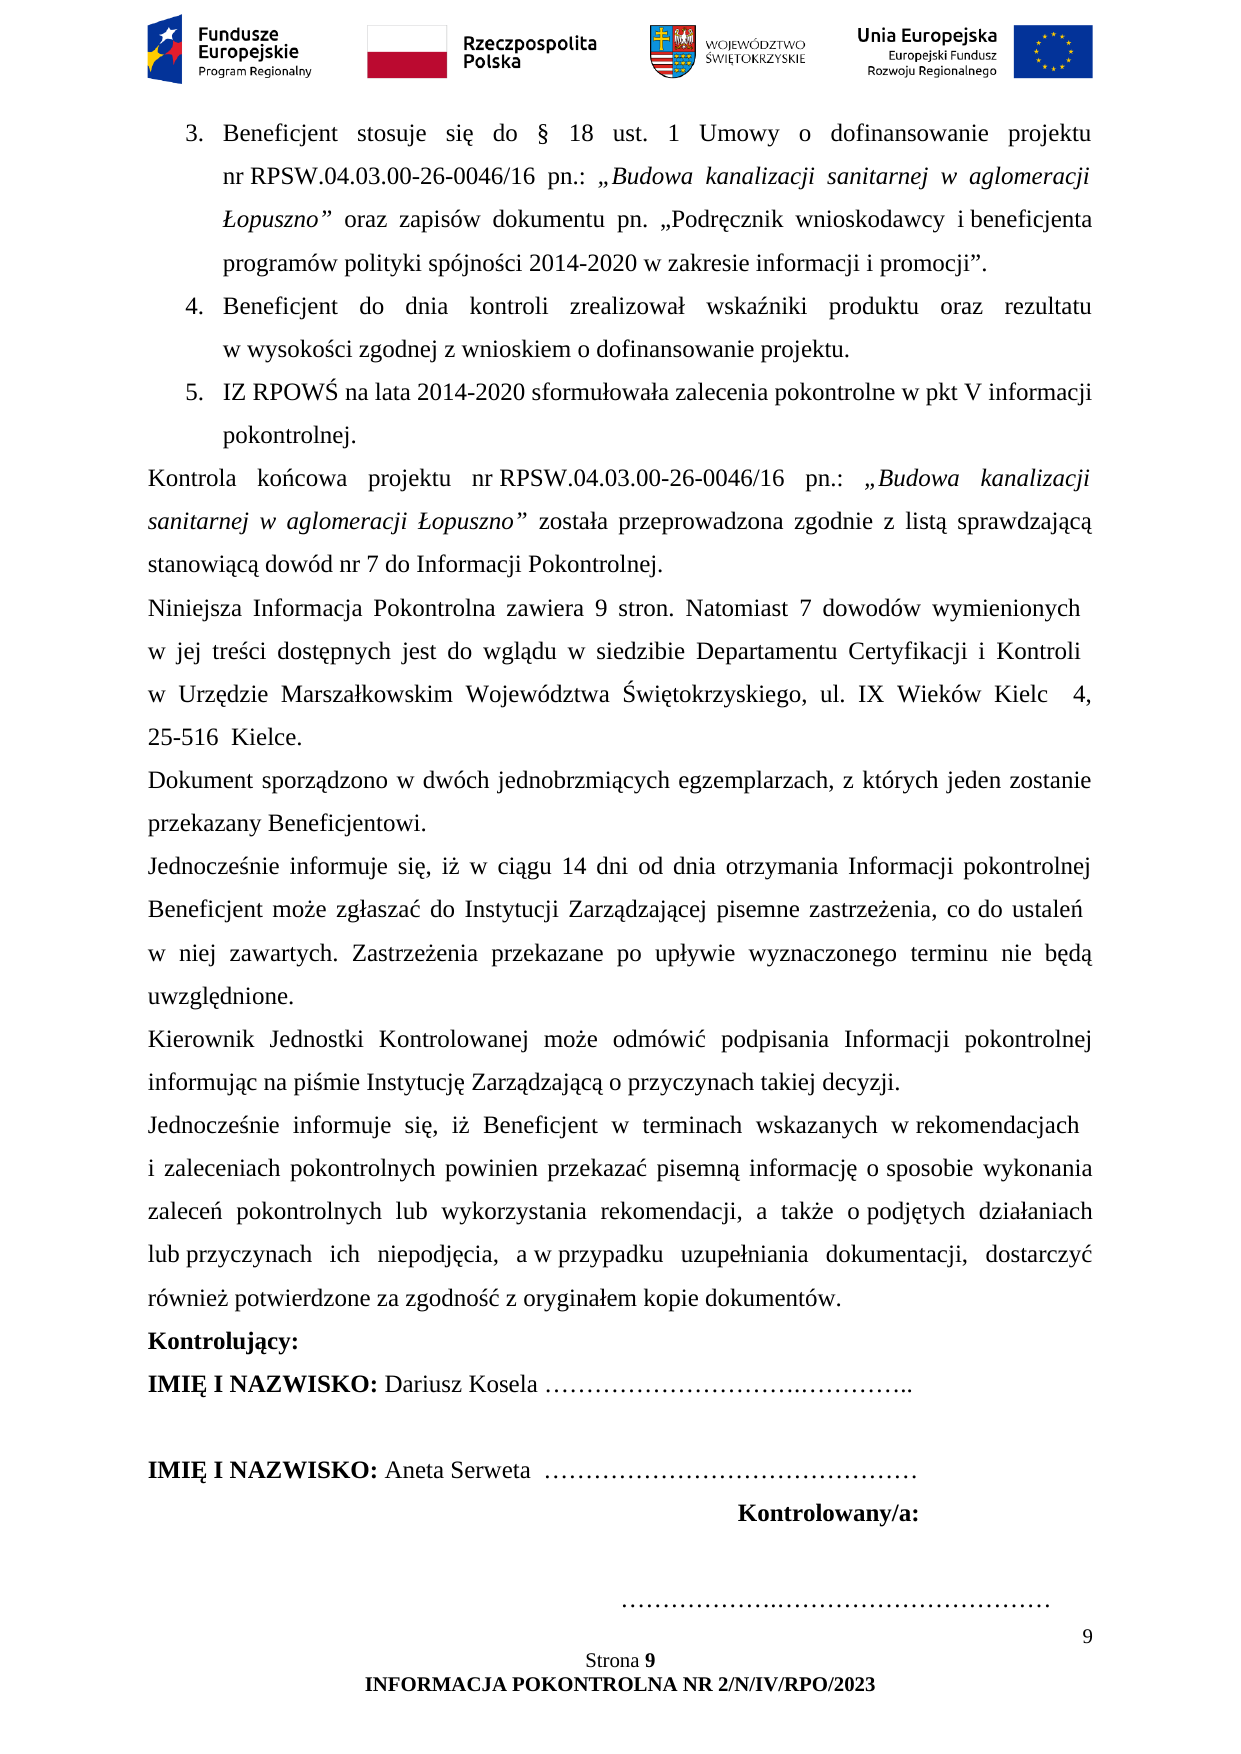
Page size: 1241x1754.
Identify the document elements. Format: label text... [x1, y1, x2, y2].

list Kontrola końcowa projektu nr RPSW.04.03.00-26-0046/16 pn.: „Budowa kanalizacji sanitarnej w aglomeracji Łopuszno” została przeprowadzona zgodnie z listą sprawdzającą stanowiącą dowód nr 7 do Informacji Pokontrolnej. [148, 463, 1093, 578]
text Jednocześnie informuje się, iż w ciągu 14 dni od dnia otrzymania Informacji pokontrolnej Beneficjent może zgłaszać do Instytucji Zarządzającej pisemne zastrzeżenia, co do ustaleń w niej zawartych. Zastrzeżenia przekazane po upływie wyznaczonego terminu nie będą uwzględnione. [148, 851, 1093, 1009]
text Dokument sporządzono w dwóch jednobrzmiących egzemplarzach, z których jeden zostanie przekazany Beneficjentowi. [148, 765, 1093, 837]
text IMIĘ I NAZWISKO: Dariusz Kosela ………………………….………….. [148, 1369, 1093, 1398]
text Kierownik Jednostki Kontrolowanej może odmówić podpisania Informacji pokontrolnej informując na piśmie Instytucję Zarządzającą o przyczynach takiej decyzji. [148, 1024, 1093, 1096]
text Niniejsza Informacja Pokontrolna zawiera 9 stron. Natomiast 7 dowodów wymienionych w jej treści dostępnych jest do wglądu w siedzibie Departamentu Certyfikacji i Kontroli w Urzędzie Marszałkowskim Województwa Świętokrzyskiego, ul. IX Wieków Kielc 4, 25-516 Kielce. [148, 593, 1093, 751]
text Jednocześnie informuje się, iż Beneficjent w terminach wskazanych w rekomendacjach i zaleceniach pokontrolnych powinien przekazać pisemną informację o sposobie wykonania zaleceń pokontrolnych lub wykorzystania rekomendacji, a także o podjętych działaniach lub przyczynach ich niepodjęcia, a w przypadku uzupełniania dokumentacji, dostarczyć również potwierdzone za zgodność z oryginałem kopie dokumentów. [148, 1110, 1093, 1311]
text IMIĘ I NAZWISKO: Aneta Serweta ……………………………………… [148, 1455, 1093, 1484]
list Beneficjent do dnia kontroli zrealizował wskaźniki produktu oraz rezultatu w wysokości zgodnej z wnioskiem o dofinansowanie projektu. [185, 291, 1093, 363]
text Kontrolowany/a: [664, 1498, 1093, 1527]
picture [147, 14, 1093, 84]
list IZ RPOWŚ na lata 2014-2020 sformułowała zalecenia pokontrolne w pkt V informacji pokontrolnej. [185, 377, 1093, 449]
list Beneficjent stosuje się do § 18 ust. 1 Umowy o dofinansowanie projektu nr RPSW.04.03.00-26-0046/16 pn.: „Budowa kanalizacji sanitarnej w aglomeracji Łopuszno” oraz zapisów dokumentu pn. „Podręcznik wnioskodawcy i beneficjenta programów polityki spójności 2014-2020 w zakresie informacji i promocji”. [185, 118, 1093, 276]
text ……………….…………………………… [148, 1584, 1093, 1613]
text Kontrolujący: [148, 1326, 1093, 1354]
